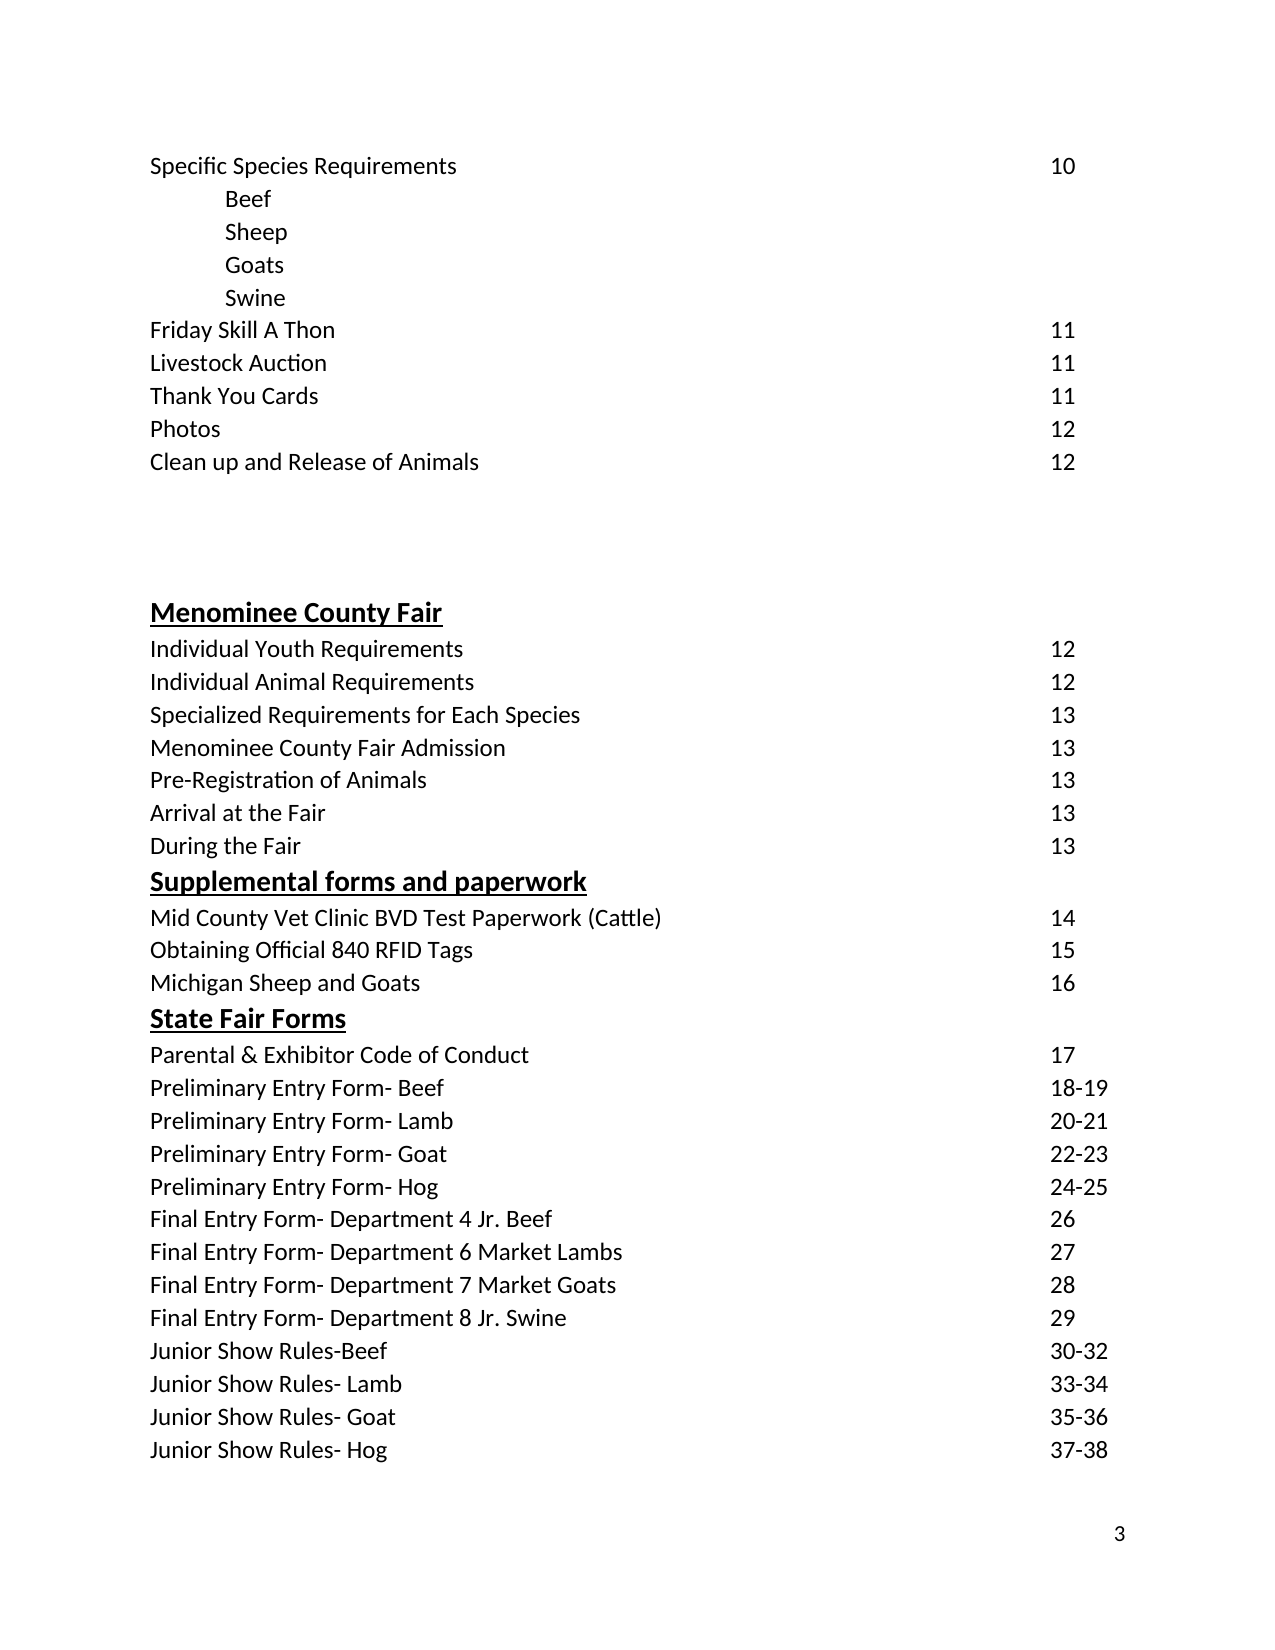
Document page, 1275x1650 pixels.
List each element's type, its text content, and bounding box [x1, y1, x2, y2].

text Junior Show Rules- Lamb 33-34 [150, 1368, 1125, 1399]
text Specific Species Requirements 10 [150, 150, 1125, 181]
text State Fair Forms [150, 1001, 1125, 1036]
text Menominee County Fair [150, 594, 1125, 630]
text Final Entry Form- Department 7 Market Goats 28 [150, 1269, 1125, 1300]
text Individual Youth Requirements 12 [150, 633, 1125, 663]
text Junior Show Rules-Beef 30-32 [150, 1335, 1125, 1366]
text Clean up and Release of Animals 12 [150, 446, 1125, 477]
text Final Entry Form- Department 4 Jr. Beef 26 [150, 1203, 1125, 1234]
text Beef [150, 183, 1125, 213]
text Arrival at the Fair 13 [150, 797, 1125, 828]
text Final Entry Form- Department 8 Jr. Swine 29 [150, 1302, 1125, 1333]
text Preliminary Entry Form- Goat 22-23 [150, 1138, 1125, 1168]
text Junior Show Rules- Hog 37-38 [150, 1434, 1125, 1464]
text Individual Animal Requirements 12 [150, 666, 1125, 696]
text Junior Show Rules- Goat 35-36 [150, 1401, 1125, 1432]
text Pre-Registration of Animals 13 [150, 764, 1125, 795]
text Thank You Cards 11 [150, 380, 1125, 411]
text Michigan Sheep and Goats 16 [150, 968, 1125, 998]
text Photos 12 [150, 413, 1125, 444]
text Swine [150, 282, 1125, 312]
text Specialized Requirements for Each Species 13 [150, 699, 1125, 729]
text Parental & Exhibitor Code of Conduct 17 [150, 1039, 1125, 1069]
text Mid County Vet Clinic BVD Test Paperwork (Cattle) 14 [150, 902, 1125, 932]
text Supplemental forms and paperwork [150, 863, 1125, 899]
text Livestock Auction 11 [150, 347, 1125, 378]
text Goats [150, 249, 1125, 279]
text Preliminary Entry Form- Beef 18-19 [150, 1072, 1125, 1102]
text Menominee County Fair Admission 13 [150, 732, 1125, 762]
text Sheep [150, 216, 1125, 246]
text Obtaining Official 840 RFID Tags 15 [150, 935, 1125, 965]
text During the Fair 13 [150, 830, 1125, 861]
text Friday Skill A Thon 11 [150, 314, 1125, 345]
text Final Entry Form- Department 6 Market Lambs 27 [150, 1236, 1125, 1267]
text Preliminary Entry Form- Lamb 20-21 [150, 1105, 1125, 1135]
text Preliminary Entry Form- Hog 24-25 [150, 1171, 1125, 1201]
